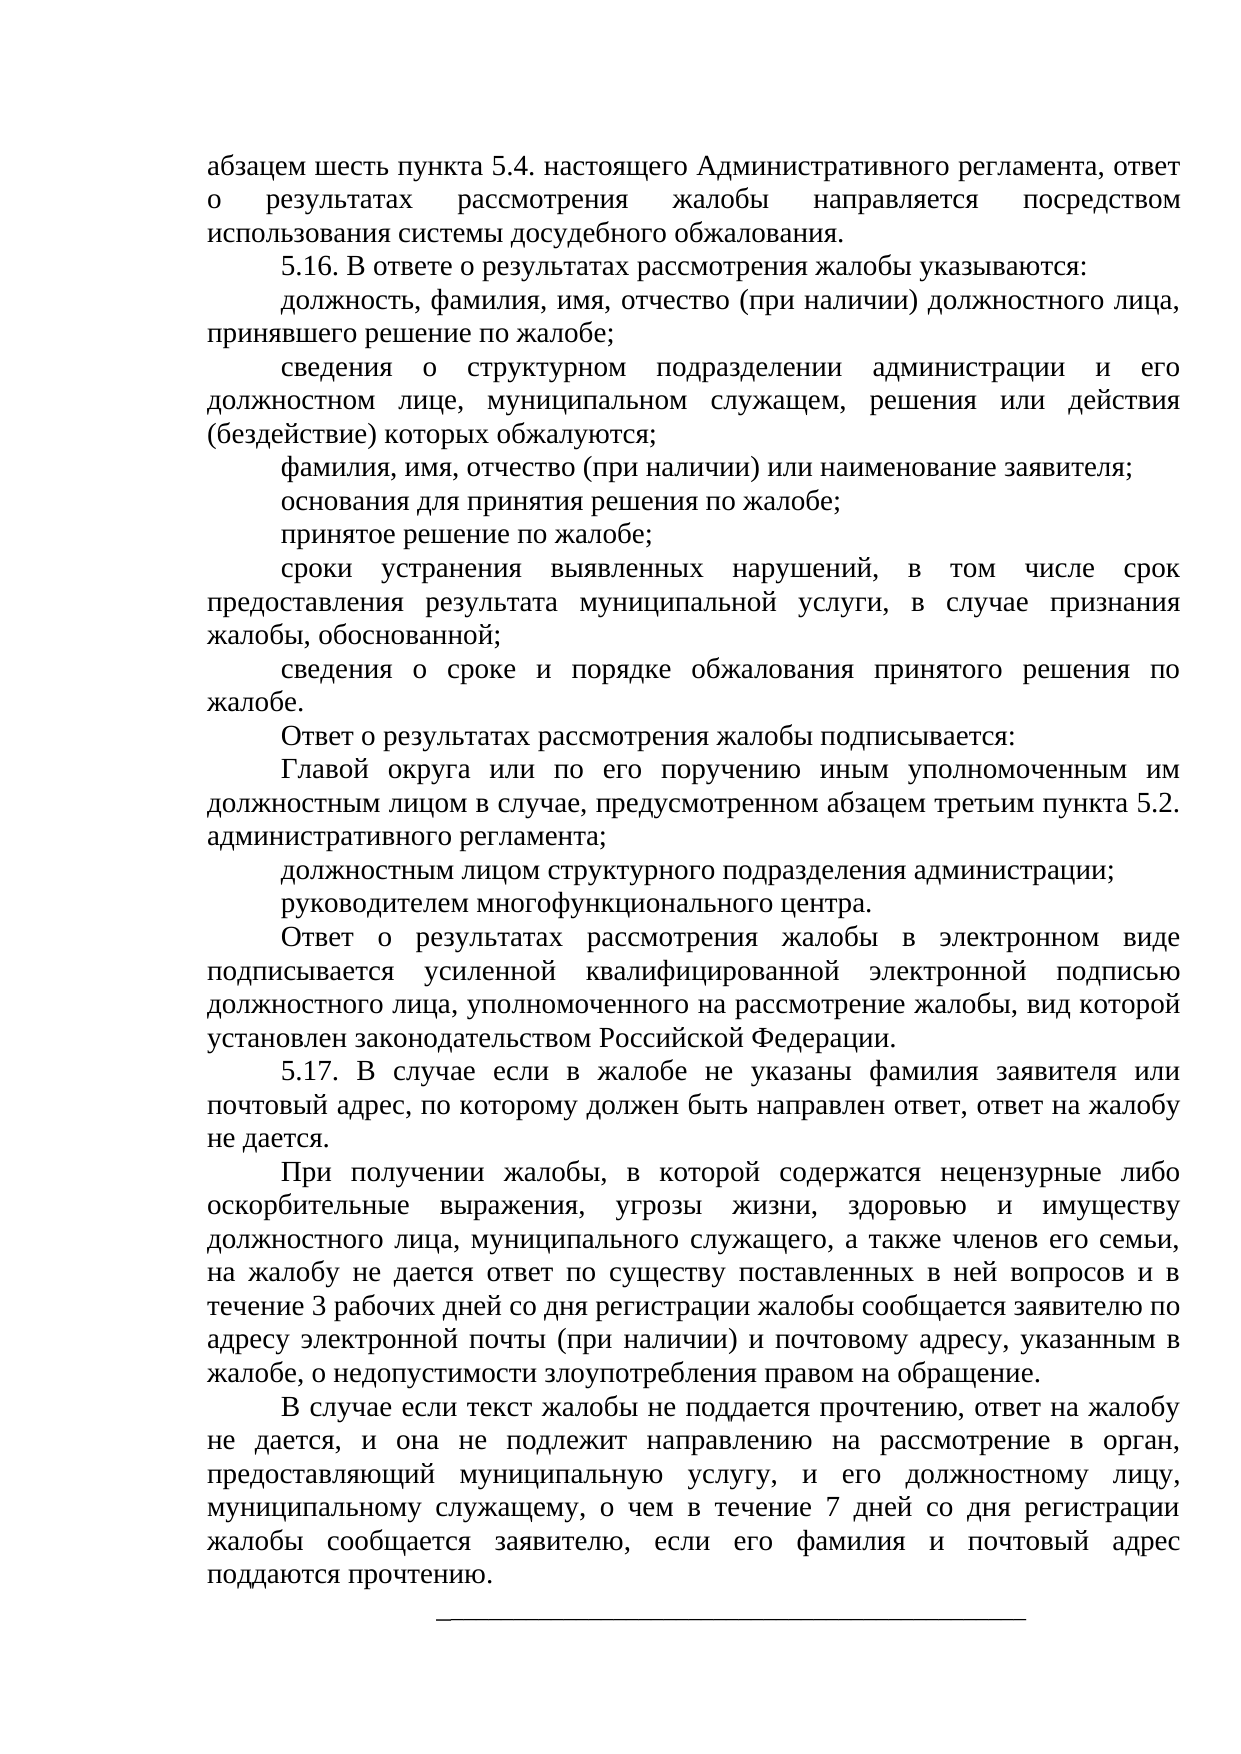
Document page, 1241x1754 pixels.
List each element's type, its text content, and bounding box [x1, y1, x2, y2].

text сроки устранения выявленных нарушений, в том числе срок предоставления результата муниципальной услуги, в случае признания жалобы, обоснованной; [207, 550, 1181, 651]
text При получении жалобы, в которой содержатся нецензурные либо оскорбительные выражения, угрозы жизни, здоровью и имуществу должностного лица, муниципального служащего, а также членов его семьи, на жалобу не дается ответ по существу поставленных в ней вопросов и в течение 3 рабочих дней со дня регистрации жалобы сообщается заявителю по адресу электронной почты (при наличии) и почтовому адресу, указанным в жалобе, о недопустимости злоупотребления правом на обращение. [207, 1154, 1181, 1389]
text 5.16. В ответе о результатах рассмотрения жалобы указываются: [207, 248, 1181, 282]
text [207, 148, 1181, 248]
text должность, фамилия, имя, отчество (при наличии) должностного лица, принявшего решение по жалобе; [207, 282, 1181, 349]
text должностным лицом структурного подразделения администрации; [207, 852, 1181, 886]
text принятое решение по жалобе; [207, 517, 1181, 550]
text Главой округа или по его поручению иным уполномоченным им должностным лицом в случае, предусмотренном абзацем третьим пункта 5.2. административного регламента; [207, 751, 1181, 852]
text Ответ о результатах рассмотрения жалобы в электронном виде подписывается усиленной квалифицированной электронной подписью должностного лица, уполномоченного на рассмотрение жалобы, вид которой установлен законодательством Российской Федерации. [207, 919, 1181, 1053]
text основания для принятия решения по жалобе; [207, 483, 1181, 517]
text сведения о структурном подразделении администрации и его должностном лице, муниципальном служащем, решения или действия (бездействие) которых обжалуются; [207, 349, 1181, 449]
text фамилия, имя, отчество (при наличии) или наименование заявителя; [207, 449, 1181, 483]
text В случае если текст жалобы не поддается прочтению, ответ на жалобу не дается, и она не подлежит направлению на рассмотрение в орган, предоставляющий муниципальную услугу, и его должностному лицу, муниципальному служащему, о чем в течение 7 дней со дня регистрации жалобы сообщается заявителю, если его фамилия и почтовый адрес поддаются прочтению. [207, 1389, 1181, 1590]
text Ответ о результатах рассмотрения жалобы подписывается: [207, 718, 1181, 751]
text руководителем многофункционального центра. [207, 886, 1181, 919]
text 5.17. В случае если в жалобе не указаны фамилия заявителя или почтовый адрес, по которому должен быть направлен ответ, ответ на жалобу не дается. [207, 1053, 1181, 1154]
text сведения о сроке и порядке обжалования принятого решения по жалобе. [207, 651, 1181, 718]
text _______________________________________________ [207, 1590, 1181, 1623]
